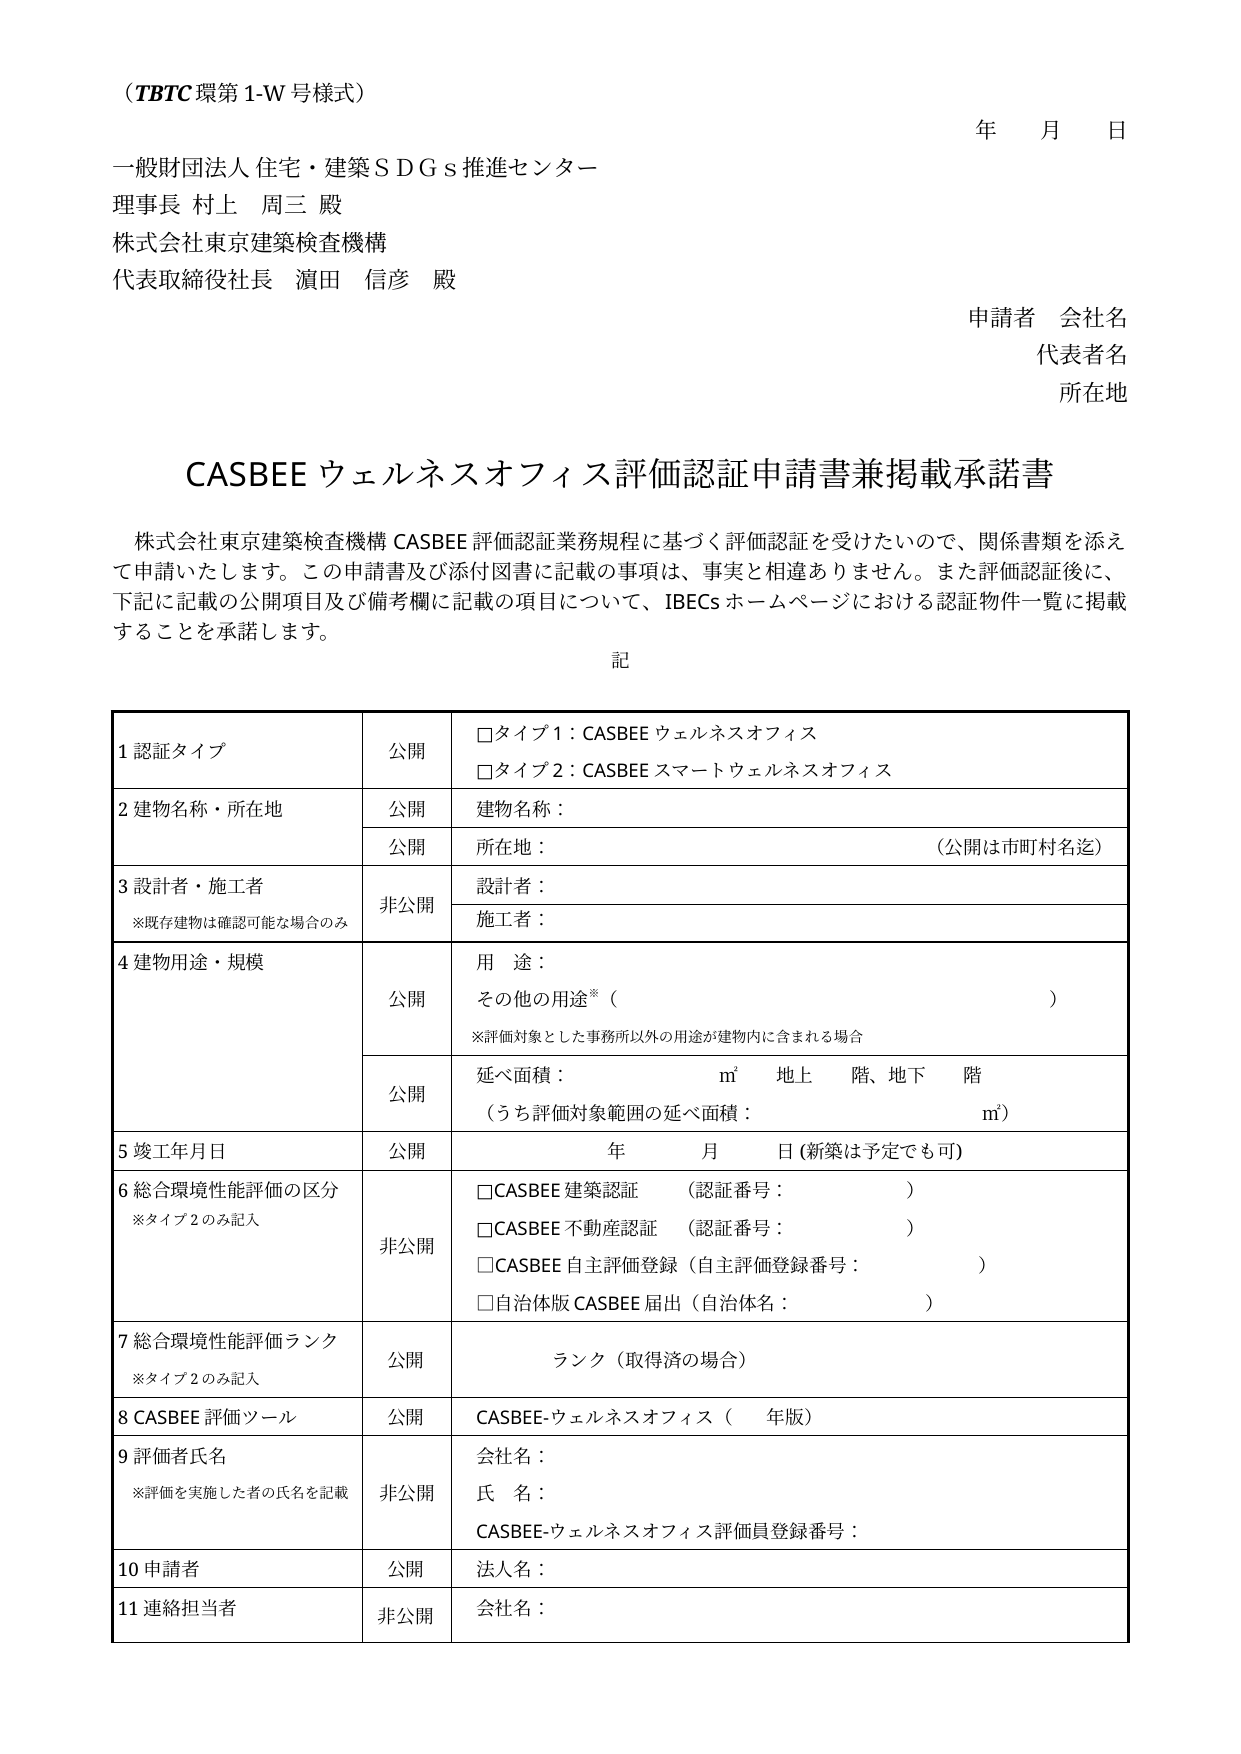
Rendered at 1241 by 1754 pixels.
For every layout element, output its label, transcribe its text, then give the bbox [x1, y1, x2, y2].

text 代表者名 [112, 335, 1128, 373]
text （TBTC環第1-W号様式） [112, 73, 1128, 110]
table_cell 公開 [363, 828, 451, 865]
table_cell 2 建物名称・所在地 [114, 789, 362, 865]
table_cell □CASBEE建築認証 （認証番号： ） □CASBEE不動産認証 （認証番号： ） □CASBEE自主評価登録（自主評価登録番号： ） □自治体版CASBEE届出（自治体名： ） [452, 1171, 1127, 1321]
table_cell 用 途： その他の用途※（ ） ※評価対象とした事務所以外の用途が建物内に含まれる場合 [452, 943, 1127, 1055]
text 代表取締役社長 濵田 信彦 殿 [112, 260, 1128, 298]
text 株式会社東京建築検査機構CASBEE評価認証業務規程に基づく評価認証を受けたいので、関係書類を添えて申請いたします。この申請書及び添付図書に記載の事項は、事実と相違ありません。また評価認証後に、下記に記載の公開項目及び備考欄に記載の項目について、IBECsホームページにおける認証物件一覧に掲載することを承諾します。 [112, 526, 1128, 646]
text 理事長 村上 周三 殿 [112, 185, 1128, 223]
text CASBEEウェルネスオフィス評価認証申請書兼掲載承諾書 [112, 448, 1128, 496]
table_cell 公開 [363, 1398, 451, 1435]
subtitle 記 [112, 646, 1128, 673]
table_cell 5 竣工年月日 [114, 1132, 362, 1169]
text 一般財団法人 住宅・建築ＳＤＧｓ推進センター [112, 148, 1128, 185]
text 株式会社東京建築検査機構 [112, 223, 1128, 260]
table_cell 公開 [363, 1322, 451, 1397]
table_cell 10 申請者 [114, 1550, 362, 1587]
table_cell 延べ面積： ㎡ 地上 階、地下 階 （うち評価対象範囲の延べ面積： ㎡） [452, 1056, 1127, 1131]
table_cell 8 CASBEE評価ツール [114, 1398, 362, 1435]
table_cell 公開 [363, 943, 451, 1055]
table_cell 年 月 日 (新築は予定でも可) [452, 1132, 1127, 1169]
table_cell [452, 1588, 1127, 1642]
table_cell ランク（取得済の場合） [452, 1322, 1127, 1397]
table_header □タイプ1：CASBEEウェルネスオフィス □タイプ2：CASBEEスマートウェルネスオフィス [452, 713, 1127, 788]
table_cell 建物名称： [452, 789, 1127, 827]
table_cell 公開 [363, 789, 451, 827]
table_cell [114, 1588, 362, 1642]
table_cell 設計者： [452, 866, 1127, 904]
table_cell 公開 [363, 1056, 451, 1131]
table_cell 非公開 [363, 1171, 451, 1321]
table_cell 公開 [363, 1132, 451, 1169]
table_cell 所在地： （公開は市町村名迄） [452, 828, 1127, 865]
table_cell 4 建物用途・規模 [114, 943, 362, 1131]
table_header 公開 [363, 713, 451, 788]
table_cell 会社名： 氏 名： CASBEE-ウェルネスオフィス評価員登録番号： [452, 1436, 1127, 1549]
table_cell 公開 [363, 1550, 451, 1587]
table_cell 法人名： [452, 1550, 1127, 1587]
text 所在地 [112, 373, 1128, 410]
table_cell 6 総合環境性能評価の区分 ※タイプ2のみ記入 [114, 1171, 362, 1321]
table_cell 非公開 [363, 866, 451, 941]
table_header 1 認証タイプ [114, 713, 362, 788]
table_cell 3 設計者・施工者 ※既存建物は確認可能な場合のみ [114, 866, 362, 941]
table_cell 7 総合環境性能評価ランク ※タイプ2のみ記入 [114, 1322, 362, 1397]
table_cell 9 評価者氏名 ※評価を実施した者の氏名を記載 [114, 1436, 362, 1549]
text 申請者 会社名 [112, 298, 1128, 335]
table_cell CASBEE-ウェルネスオフィス（ 年版） [452, 1398, 1127, 1435]
text 年 月 日 [112, 110, 1128, 148]
table_cell 非公開 [363, 1588, 451, 1642]
table_cell 非公開 [363, 1436, 451, 1549]
table_cell 施工者： [452, 905, 1127, 941]
